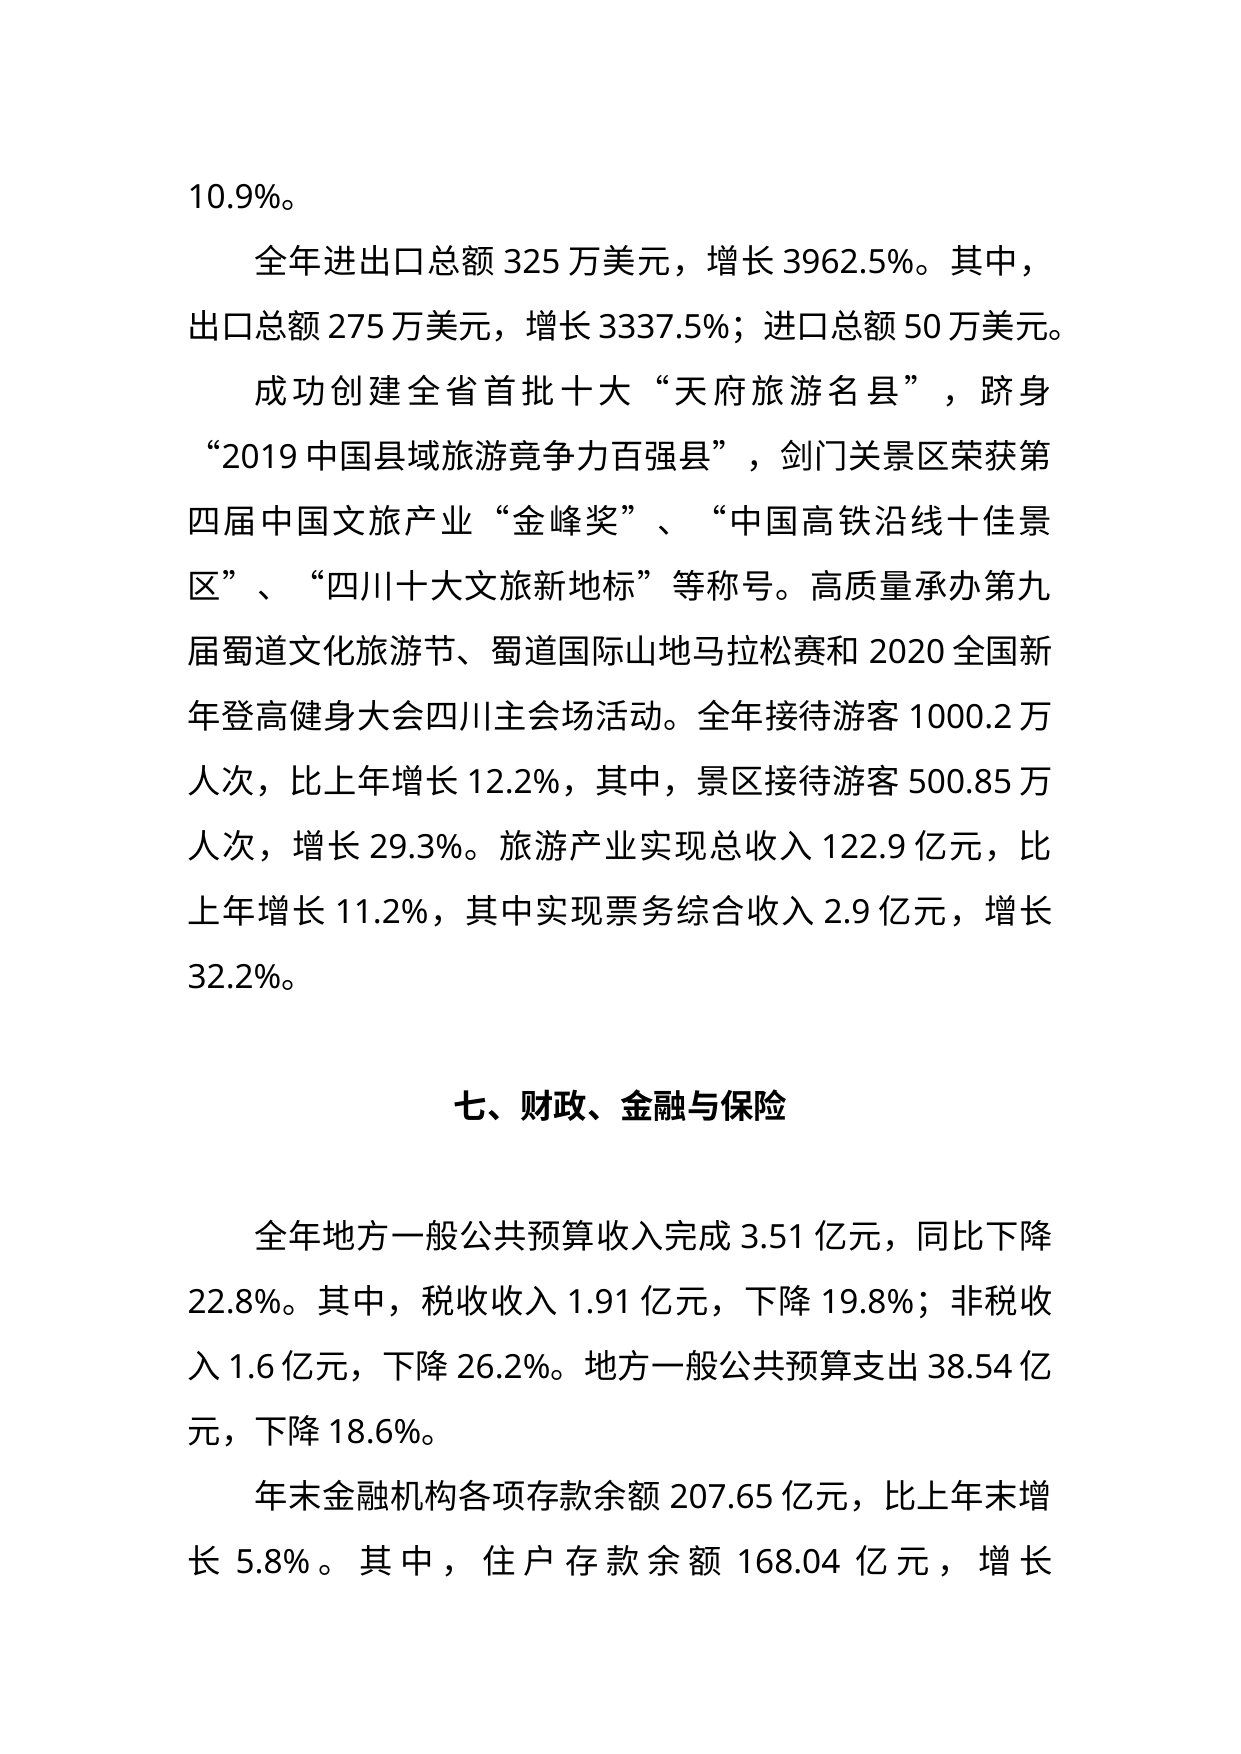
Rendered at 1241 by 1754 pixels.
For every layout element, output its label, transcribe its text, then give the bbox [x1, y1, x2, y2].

text 七、财政、金融与保险 [187, 1072, 1053, 1137]
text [187, 1462, 1053, 1592]
text 全年地方一般公共预算收入完成3.51亿元，同比下降22.8%。其中，税收收入1.91亿元，下降19.8%；非税收入1.6亿元，下降26.2%。地方一般公共预算支出38.54亿元，下降18.6%。 [187, 1202, 1053, 1462]
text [187, 162, 1053, 227]
text 全年进出口总额325万美元，增长3962.5%。其中，出口总额275万美元，增长3337.5%；进口总额50万美元。 [187, 227, 1053, 357]
text 成功创建全省首批十大“天府旅游名县”，跻身“2019中国县域旅游竟争力百强县”，剑门关景区荣获第四届中国文旅产业“金峰奖”、“中国高铁沿线十佳景区”、“四川十大文旅新地标”等称号。高质量承办第九届蜀道文化旅游节、蜀道国际山地马拉松赛和2020全国新年登高健身大会四川主会场活动。全年接待游客1000.2万人次，比上年增长12.2%，其中，景区接待游客500.85万人次，增长29.3%。旅游产业实现总收入122.9亿元，比上年增长11.2%，其中实现票务综合收入2.9亿元，增长32.2%。 [187, 357, 1053, 1007]
